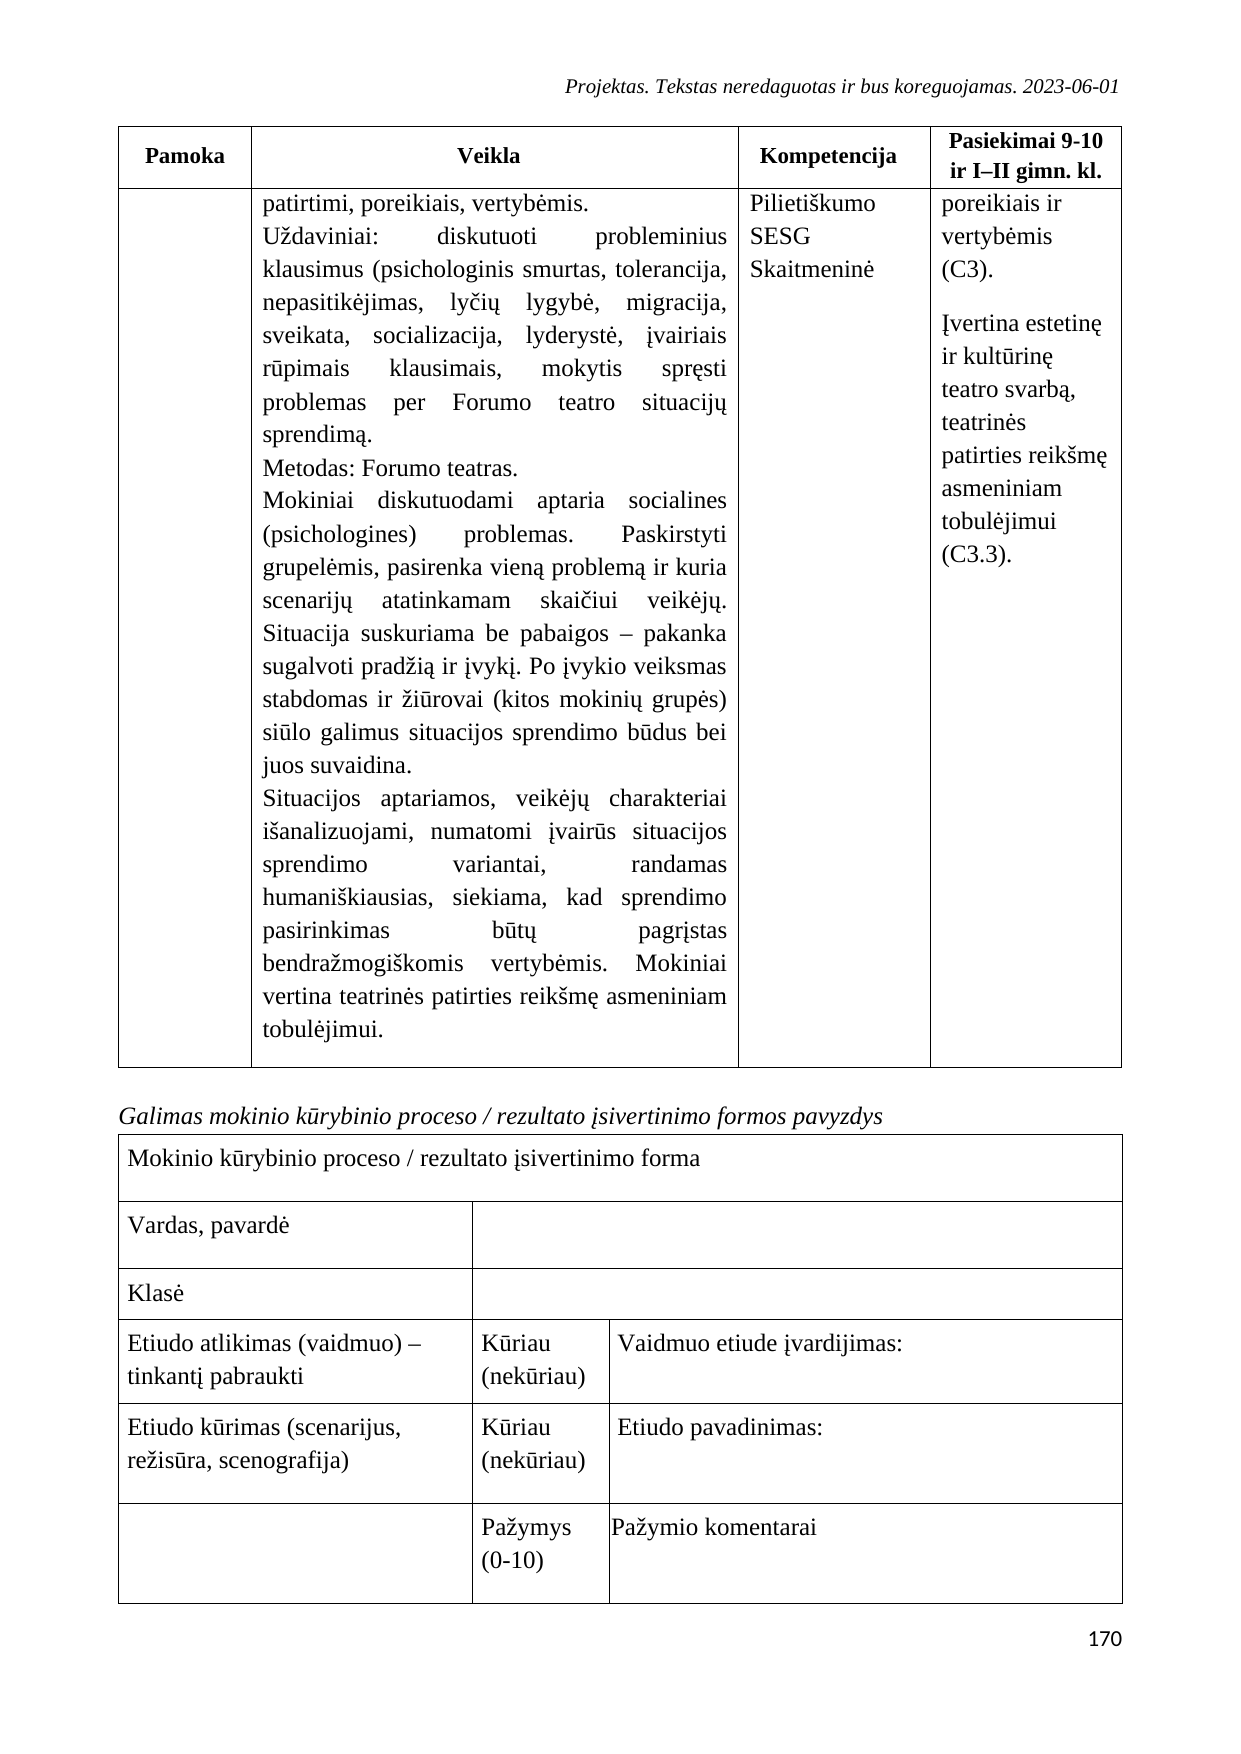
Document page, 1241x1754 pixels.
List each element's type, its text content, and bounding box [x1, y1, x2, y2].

text Galimas mokinio kūrybinio proceso / rezultato įsivertinimo formos pavyzdys [118, 1101, 1122, 1130]
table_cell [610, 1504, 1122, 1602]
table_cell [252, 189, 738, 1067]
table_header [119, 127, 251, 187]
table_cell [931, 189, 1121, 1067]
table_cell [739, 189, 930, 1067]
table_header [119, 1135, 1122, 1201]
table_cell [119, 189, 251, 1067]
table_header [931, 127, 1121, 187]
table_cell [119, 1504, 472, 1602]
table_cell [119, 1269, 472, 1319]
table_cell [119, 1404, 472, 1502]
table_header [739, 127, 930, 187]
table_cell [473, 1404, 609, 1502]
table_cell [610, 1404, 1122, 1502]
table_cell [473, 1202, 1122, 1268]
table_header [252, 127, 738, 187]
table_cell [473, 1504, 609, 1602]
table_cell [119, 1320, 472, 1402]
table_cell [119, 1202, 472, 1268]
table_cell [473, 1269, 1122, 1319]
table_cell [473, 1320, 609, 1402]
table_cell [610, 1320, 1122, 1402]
